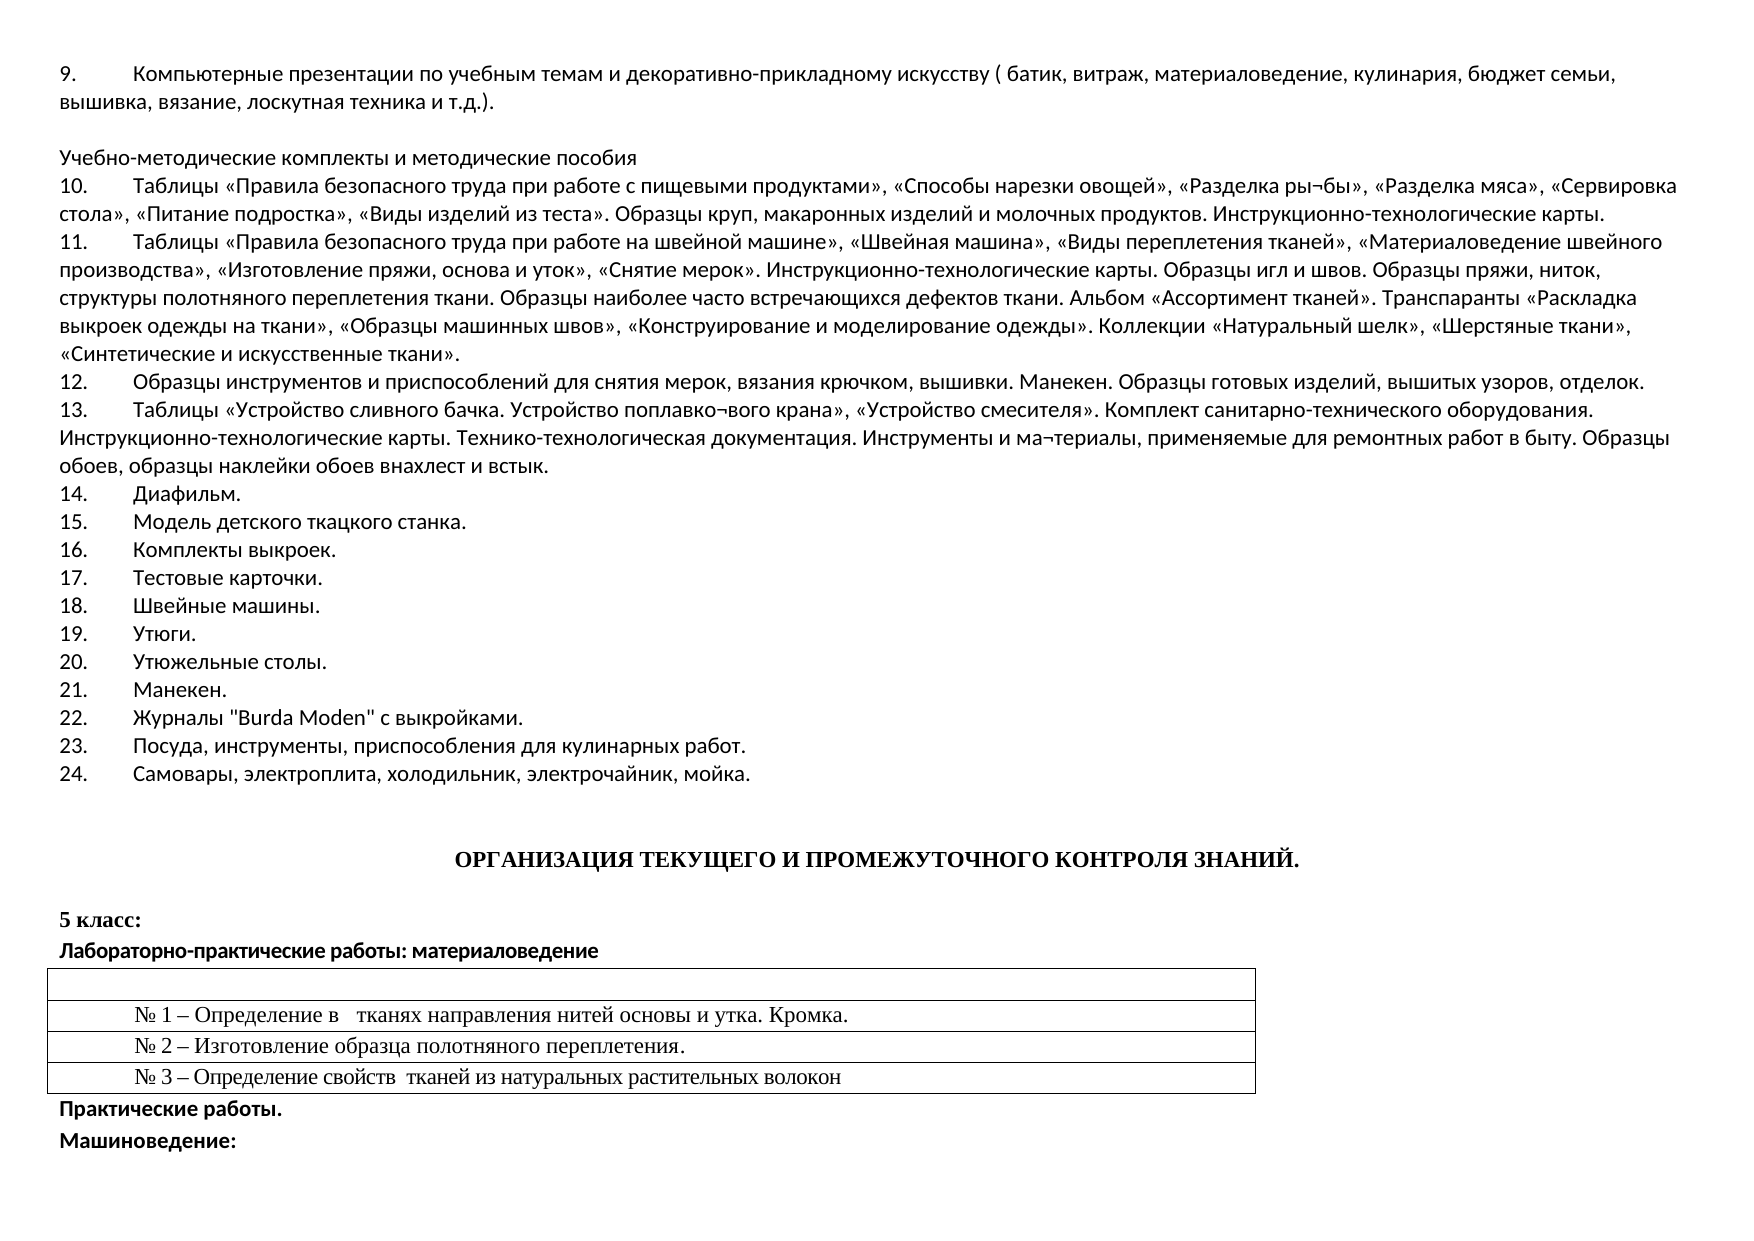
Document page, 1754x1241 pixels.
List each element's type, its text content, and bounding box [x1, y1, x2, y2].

text ОРГАНИЗАЦИЯ ТЕКУЩЕГО И ПРОМЕЖУТОЧНОГО КОНТРОЛЯ ЗНАНИЙ. [59, 847, 1695, 873]
text 10. Таблицы «Правила безопасного труда при работе с пищевыми продуктами», «Способы нарезки овощей», «Разделка ры¬бы», «Разделка мяса», «Сервировка стола», «Питание подростка», «Виды изделий из теста». Образцы круп, макаронных изделий и молочных продуктов. Инструкционно-технологические карты. [59, 171, 1695, 227]
text 5 класс: [59, 906, 1695, 932]
text Машиноведение: [59, 1127, 1695, 1154]
text 16. Комплекты выкроек. [59, 535, 1695, 563]
text 13. Таблицы «Устройство сливного бачка. Устройство поплавко¬вого крана», «Устройство смесителя». Комплект санитарно-технического оборудования. Инструкционно-технологические карты. Технико-технологическая документация. Инструменты и ма¬териалы, применяемые для ремонтных работ в быту. Образцы обоев, образцы наклейки обоев внахлест и встык. [59, 395, 1695, 479]
text 15. Модель детского ткацкого станка. [59, 507, 1695, 535]
text 20. Утюжельные столы. [59, 647, 1695, 676]
text 14. Диафильм. [59, 479, 1695, 507]
text Лабораторно-практические работы: материаловедение [59, 936, 1695, 964]
text 24. Самовары, электроплита, холодильник, электрочайник, мойка. [59, 759, 1695, 788]
table_header [48, 969, 1255, 999]
table_cell № 3 – Определение свойств тканей из натуральных растительных волокон [48, 1063, 1255, 1093]
table_cell № 2 – Изготовление образца полотняного переплетения. [48, 1032, 1255, 1062]
text 19. Утюги. [59, 619, 1695, 647]
text 22. Журналы "Burda Moden" с выкройками. [59, 703, 1695, 732]
table_cell № 1 – Определение в тканях направления нитей основы и утка. Кромка. [48, 1001, 1255, 1031]
text 17. Тестовые карточки. [59, 563, 1695, 591]
text 18. Швейные машины. [59, 591, 1695, 619]
text 11. Таблицы «Правила безопасного труда при работе на швейной машине», «Швейная машина», «Виды переплетения тканей», «Материаловедение швейного производства», «Изготовление пряжи, основа и уток», «Снятие мерок». Инструкционно-технологические карты. Образцы игл и швов. Образцы пряжи, ниток, структуры полотняного переплетения ткани. Образцы наиболее часто встречающихся дефектов ткани. Альбом «Ассортимент тканей». Транспаранты «Раскладка выкроек одежды на ткани», «Образцы машинных швов», «Конструирование и моделирование одежды». Коллекции «Натуральный шелк», «Шерстяные ткани», «Синтетические и искусственные ткани». [59, 227, 1695, 367]
text Учебно-методические комплекты и методические пособия [59, 143, 1695, 171]
text 9. Компьютерные презентации по учебным темам и декоративно-прикладному искусству ( батик, витраж, материаловедение, кулинария, бюджет семьи, вышивка, вязание, лоскутная техника и т.д.). [59, 59, 1695, 115]
text 12. Образцы инструментов и приспособлений для снятия мерок, вязания крючком, вышивки. Манекен. Образцы готовых изделий, вышитых узоров, отделок. [59, 367, 1695, 395]
text Практические работы. [59, 1094, 1695, 1122]
text 21. Манекен. [59, 676, 1695, 703]
text 23. Посуда, инструменты, приспособления для кулинарных работ. [59, 732, 1695, 759]
